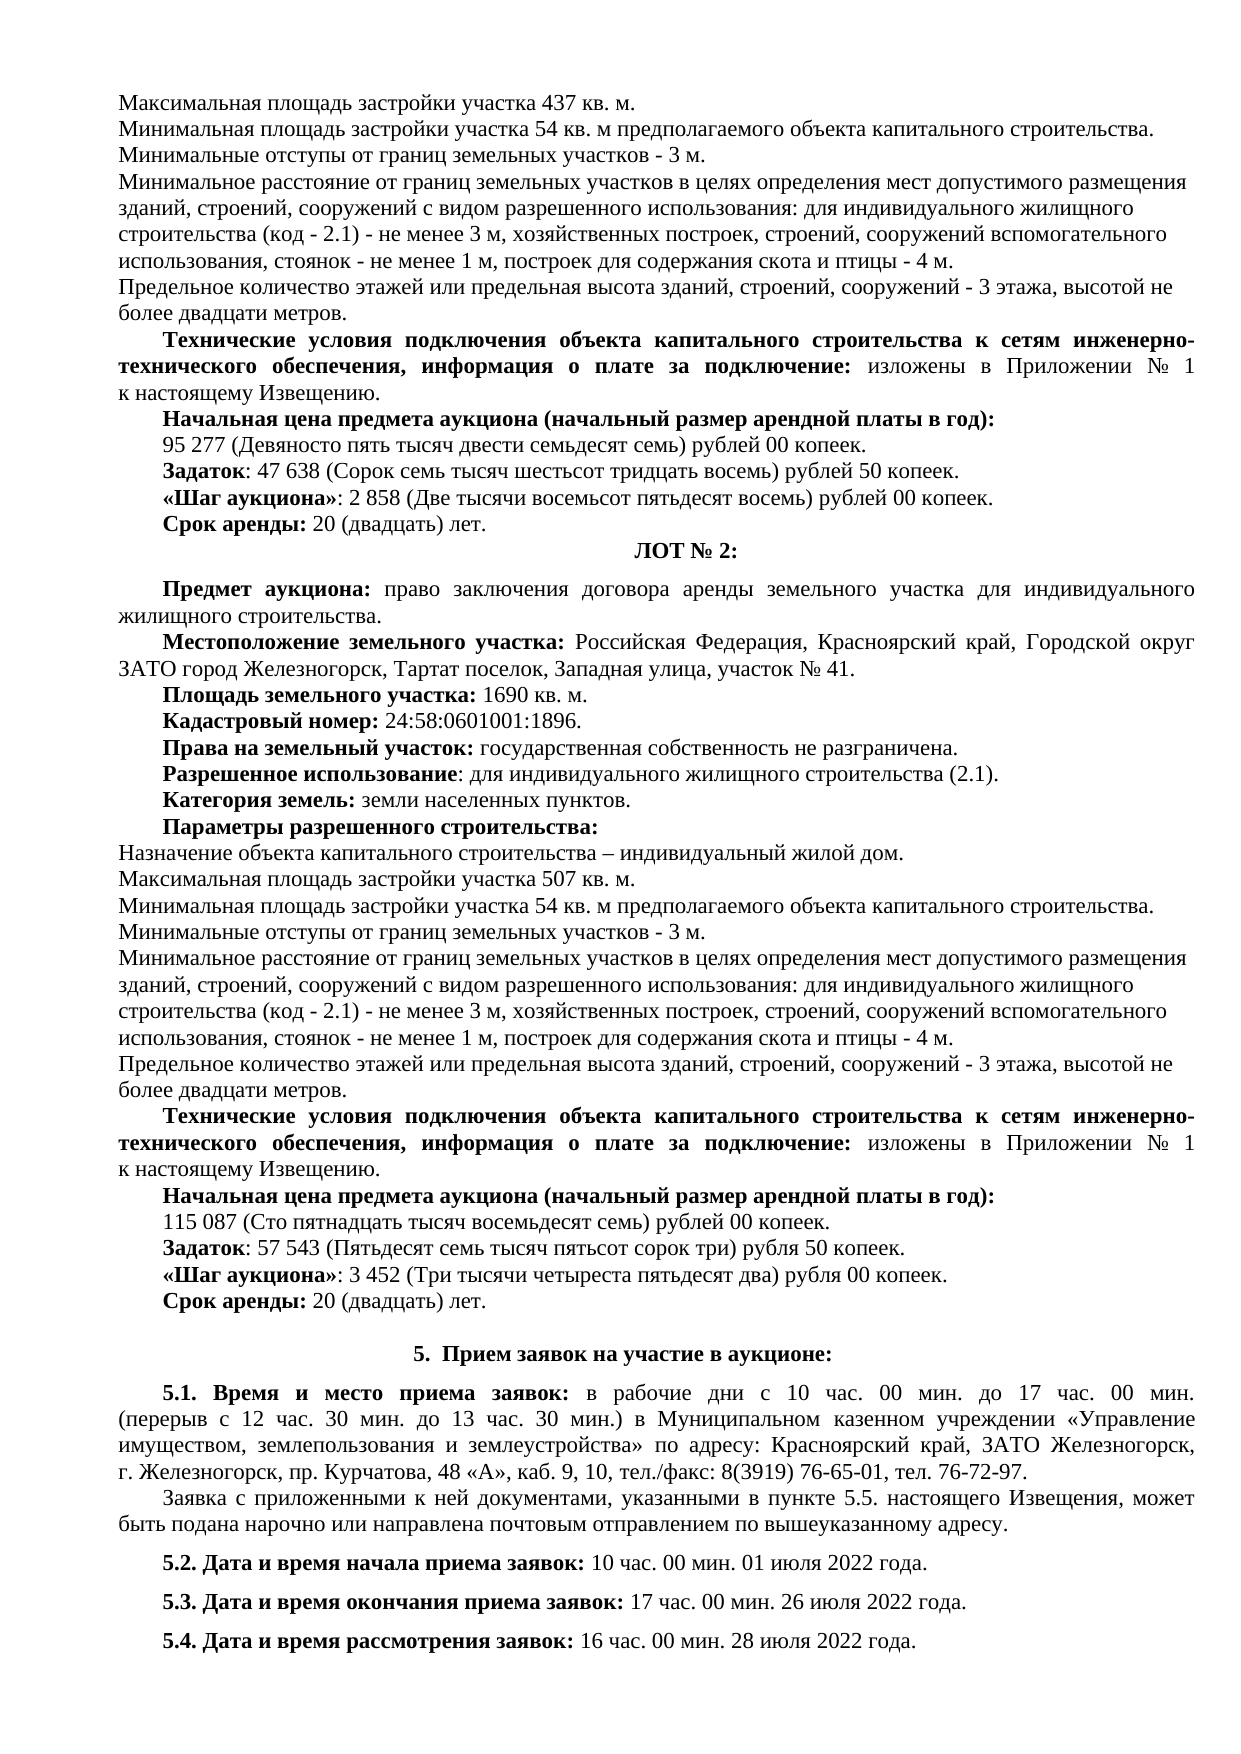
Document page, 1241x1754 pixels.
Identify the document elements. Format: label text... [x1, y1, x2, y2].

text 5. Прием заявок на участие в аукционе: [118, 1340, 1196, 1366]
text Задаток: 57 543 (Пятьдесят семь тысяч пятьсот сорок три) рубля 50 копеек. [118, 1234, 1196, 1261]
text Заявка с приложенными к ней документами, указанными в пункте 5.5. настоящего Извещения, может быть подана нарочно или направлена почтовым отправлением по вышеуказанному адресу. [118, 1484, 1196, 1537]
text Технические условия подключения объекта капитального строительства к сетям инженерно-технического обеспечения, информация о плате за подключение: изложены в Приложении № 1 к настоящему Извещению. [118, 1103, 1196, 1182]
text 5.3. Дата и время окончания приема заявок: 17 час. 00 мин. 26 июля 2022 года. [118, 1588, 1196, 1614]
text 5.2. Дата и время начала приема заявок: 10 час. 00 мин. 01 июля 2022 года. [118, 1549, 1196, 1576]
text Минимальное расстояние от границ земельных участков в целях определения мест допустимого размещения зданий, строений, сооружений с видом разрешенного использования: для индивидуального жилищного строительства (код - 2.1) - не менее 3 м, хозяйственных построек, строений, сооружений вспомогательного использования, стоянок - не менее 1 м, построек для содержания скота и птицы - 4 м. [118, 168, 1196, 273]
text Разрешенное использование: для индивидуального жилищного строительства (2.1). [118, 760, 1196, 786]
text Площадь земельного участка: 1690 кв. м. [118, 681, 1196, 707]
text Параметры разрешенного строительства: [118, 813, 1196, 839]
text Технические условия подключения объекта капитального строительства к сетям инженерно-технического обеспечения, информация о плате за подключение: изложены в Приложении № 1 к настоящему Извещению. [118, 326, 1196, 405]
text Срок аренды: 20 (двадцать) лет. [118, 510, 1196, 537]
text Срок аренды: 20 (двадцать) лет. [118, 1287, 1196, 1313]
text Максимальная площадь застройки участка 437 кв. м. [118, 89, 1196, 115]
text 115 087 (Сто пятнадцать тысяч восемьдесят семь) рублей 00 копеек. [118, 1208, 1196, 1234]
text Минимальная площадь застройки участка 54 кв. м предполагаемого объекта капитального строительства. [118, 892, 1196, 918]
text ЛОТ № 2: [634, 537, 1196, 563]
text Минимальная площадь застройки участка 54 кв. м предполагаемого объекта капитального строительства. [118, 115, 1196, 141]
text Категория земель: земли населенных пунктов. [118, 786, 1196, 813]
text Предельное количество этажей или предельная высота зданий, строений, сооружений - 3 этажа, высотой не более двадцати метров. [118, 273, 1196, 326]
text «Шаг аукциона»: 2 858 (Две тысячи восемьсот пятьдесят восемь) рублей 00 копеек. [118, 484, 1196, 510]
text 5.1. Время и место приема заявок: в рабочие дни с 10 час. 00 мин. до 17 час. 00 мин. (перерыв с 12 час. 30 мин. до 13 час. 30 мин.) в Муниципальном казенном учреждении «Управление имуществом, землепользования и землеустройства» по адресу: Красноярский край, ЗАТО Железногорск, г. Железногорск, пр. Курчатова, 48 «А», каб. 9, 10, тел./факс: 8(3919) 76-65-01, тел. 76-72-97. [118, 1379, 1196, 1484]
text 5.4. Дата и время рассмотрения заявок: 16 час. 00 мин. 28 июля 2022 года. [118, 1627, 1196, 1653]
text Права на земельный участок: государственная собственность не разграничена. [118, 734, 1196, 760]
text Предельное количество этажей или предельная высота зданий, строений, сооружений - 3 этажа, высотой не более двадцати метров. [118, 1050, 1196, 1103]
text Минимальные отступы от границ земельных участков - 3 м. [118, 141, 1196, 168]
text «Шаг аукциона»: 3 452 (Три тысячи четыреста пятьдесят два) рубля 00 копеек. [118, 1261, 1196, 1287]
text Назначение объекта капитального строительства – индивидуальный жилой дом. [118, 839, 1196, 865]
text Кадастровый номер: 24:58:0601001:1896. [118, 707, 1196, 734]
text Местоположение земельного участка: Российская Федерация, Красноярский край, Городской округ ЗАТО город Железногорск, Тартат поселок, Западная улица, участок № 41. [118, 628, 1196, 681]
text Задаток: 47 638 (Сорок семь тысяч шестьсот тридцать восемь) рублей 50 копеек. [118, 458, 1196, 484]
text Минимальное расстояние от границ земельных участков в целях определения мест допустимого размещения зданий, строений, сооружений с видом разрешенного использования: для индивидуального жилищного строительства (код - 2.1) - не менее 3 м, хозяйственных построек, строений, сооружений вспомогательного использования, стоянок - не менее 1 м, построек для содержания скота и птицы - 4 м. [118, 944, 1196, 1050]
text Предмет аукциона: право заключения договора аренды земельного участка для индивидуального жилищного строительства. [118, 576, 1196, 628]
text Начальная цена предмета аукциона (начальный размер арендной платы в год): [118, 405, 1196, 431]
text Максимальная площадь застройки участка 507 кв. м. [118, 865, 1196, 892]
text 95 277 (Девяносто пять тысяч двести семьдесят семь) рублей 00 копеек. [118, 431, 1196, 458]
text Начальная цена предмета аукциона (начальный размер арендной платы в год): [118, 1182, 1196, 1208]
text Минимальные отступы от границ земельных участков - 3 м. [118, 918, 1196, 944]
